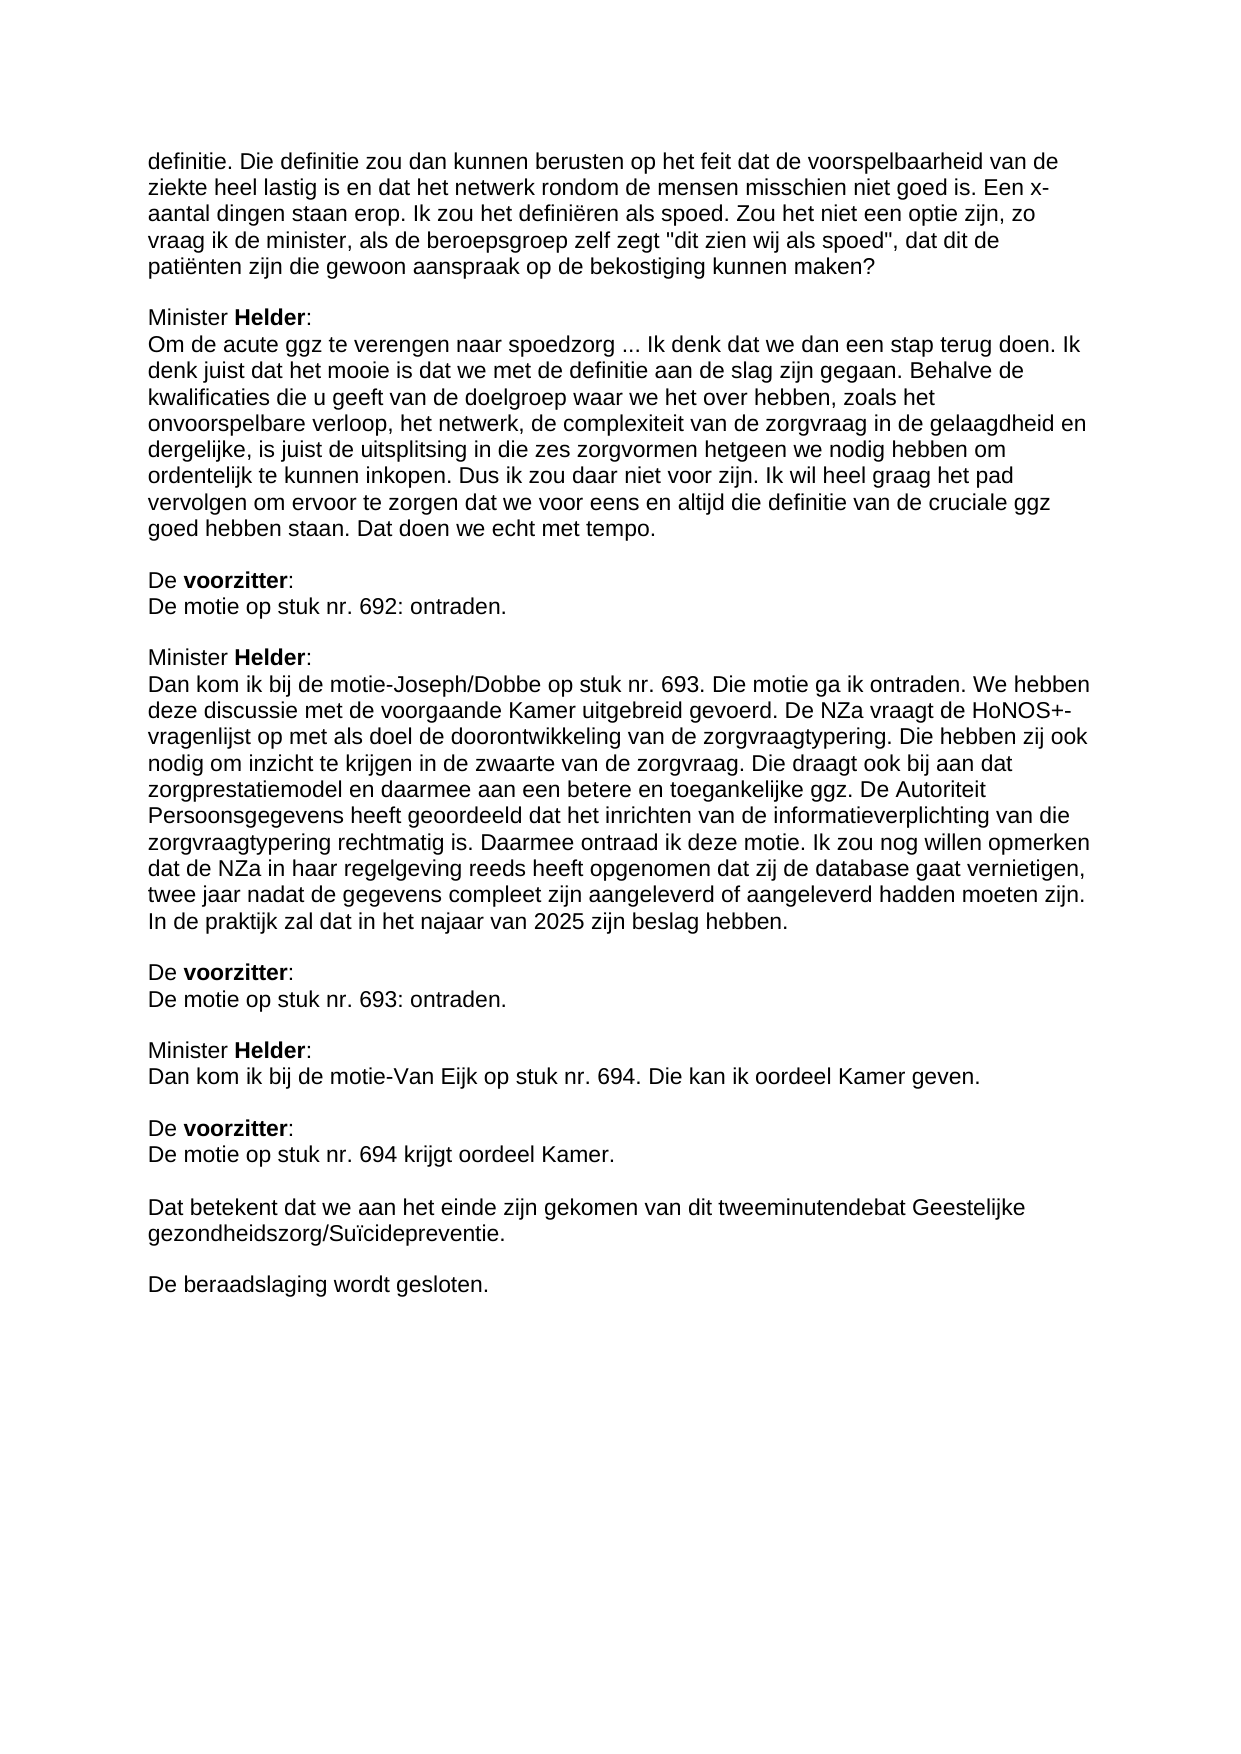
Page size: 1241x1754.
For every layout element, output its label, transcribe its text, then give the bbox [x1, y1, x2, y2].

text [148, 148, 1093, 279]
text Minister Helder: Dan kom ik bij de motie-Van Eijk op stuk nr. 694. Die kan ik oordeel Kamer geven. [148, 1037, 1093, 1089]
text De beraadslaging wordt gesloten. [148, 1271, 1093, 1298]
text De voorzitter: De motie op stuk nr. 694 krijgt oordeel Kamer. Dat betekent dat we aan het einde zijn gekomen van dit tweeminutendebat Geestelijke gezondheidszorg/Suïcidepreventie. [148, 1114, 1093, 1246]
text Minister Helder: Dan kom ik bij de motie-Joseph/Dobbe op stuk nr. 693. Die motie ga ik ontraden. We hebben deze discussie met de voorgaande Kamer uitgebreid gevoerd. De NZa vraagt de HoNOS+-vragenlijst op met als doel de doorontwikkeling van de zorgvraagtypering. Die hebben zij ook nodig om inzicht te krijgen in de zwaarte van de zorgvraag. Die draagt ook bij aan dat zorgprestatiemodel en daarmee aan een betere en toegankelijke ggz. De Autoriteit Persoonsgegevens heeft geoordeeld dat het inrichten van de informatieverplichting van die zorgvraagtypering rechtmatig is. Daarmee ontraad ik deze motie. Ik zou nog willen opmerken dat de NZa in haar regelgeving reeds heeft opgenomen dat zij de database gaat vernietigen, twee jaar nadat de gegevens compleet zijn aangeleverd of aangeleverd hadden moeten zijn. In de praktijk zal dat in het najaar van 2025 zijn beslag hebben. [148, 644, 1093, 934]
text De voorzitter: De motie op stuk nr. 693: ontraden. [148, 959, 1093, 1012]
text Minister Helder: Om de acute ggz te verengen naar spoedzorg ... Ik denk dat we dan een stap terug doen. Ik denk juist dat het mooie is dat we met de definitie aan de slag zijn gegaan. Behalve de kwalificaties die u geeft van de doelgroep waar we het over hebben, zoals het onvoorspelbare verloop, het netwerk, de complexiteit van de zorgvraag in de gelaagdheid en dergelijke, is juist de uitsplitsing in die zes zorgvormen hetgeen we nodig hebben om ordentelijk te kunnen inkopen. Dus ik zou daar niet voor zijn. Ik wil heel graag het pad vervolgen om ervoor te zorgen dat we voor eens en altijd die definitie van de cruciale ggz goed hebben staan. Dat doen we echt met tempo. [148, 304, 1093, 542]
text De voorzitter: De motie op stuk nr. 692: ontraden. [148, 567, 1093, 619]
